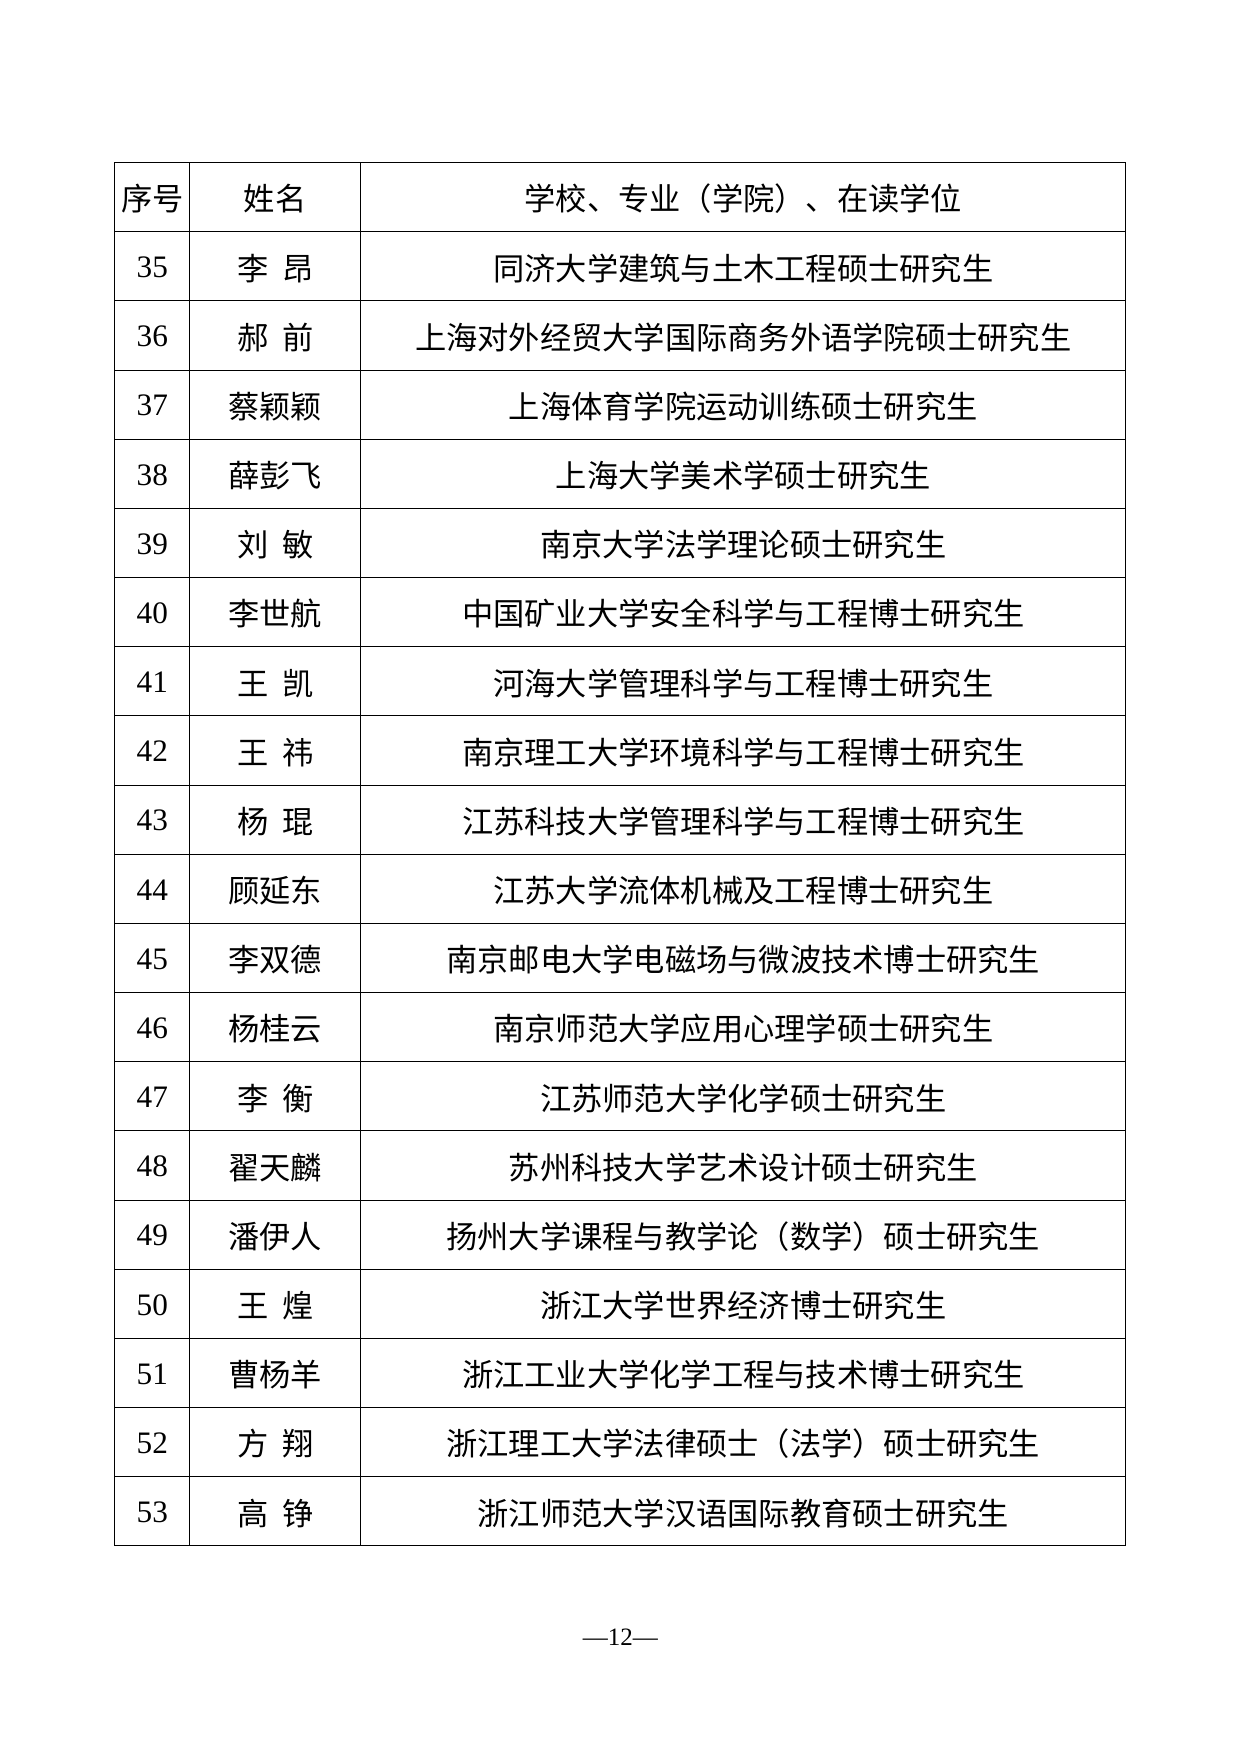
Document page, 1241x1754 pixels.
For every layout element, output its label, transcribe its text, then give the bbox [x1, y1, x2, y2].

table_cell 曹杨羊 [190, 1339, 360, 1407]
table_cell 薛彭飞 [190, 440, 360, 508]
table_header 序号 [115, 163, 189, 231]
table_cell 江苏大学流体机械及工程博士研究生 [361, 855, 1125, 923]
table_cell 42 [115, 716, 189, 784]
table_cell 高 铮 [190, 1477, 360, 1545]
table_cell 江苏师范大学化学硕士研究生 [361, 1062, 1125, 1130]
table_cell 李 昂 [190, 232, 360, 300]
table_cell 46 [115, 993, 189, 1061]
table_cell 36 [115, 301, 189, 369]
table_cell 中国矿业大学安全科学与工程博士研究生 [361, 578, 1125, 646]
table_cell 杨桂云 [190, 993, 360, 1061]
table_cell 浙江工业大学化学工程与技术博士研究生 [361, 1339, 1125, 1407]
table_cell 47 [115, 1062, 189, 1130]
table_cell 王 祎 [190, 716, 360, 784]
table_cell 扬州大学课程与教学论（数学）硕士研究生 [361, 1201, 1125, 1269]
table_cell 浙江师范大学汉语国际教育硕士研究生 [361, 1477, 1125, 1545]
table_cell 35 [115, 232, 189, 300]
table_cell 39 [115, 509, 189, 577]
table_cell 41 [115, 647, 189, 715]
table_cell 南京理工大学环境科学与工程博士研究生 [361, 716, 1125, 784]
table_cell 50 [115, 1270, 189, 1338]
table_cell 南京大学法学理论硕士研究生 [361, 509, 1125, 577]
table_cell 48 [115, 1131, 189, 1199]
table_cell 45 [115, 924, 189, 992]
table_cell 河海大学管理科学与工程博士研究生 [361, 647, 1125, 715]
table_header 姓名 [190, 163, 360, 231]
table_cell 53 [115, 1477, 189, 1545]
table_cell 上海对外经贸大学国际商务外语学院硕士研究生 [361, 301, 1125, 369]
table_cell 江苏科技大学管理科学与工程博士研究生 [361, 786, 1125, 854]
table_cell 杨 琨 [190, 786, 360, 854]
table_cell 顾延东 [190, 855, 360, 923]
table_cell 潘伊人 [190, 1201, 360, 1269]
table_cell 王 凯 [190, 647, 360, 715]
table_cell 李世航 [190, 578, 360, 646]
table_cell 刘 敏 [190, 509, 360, 577]
table_cell 49 [115, 1201, 189, 1269]
table_cell 苏州科技大学艺术设计硕士研究生 [361, 1131, 1125, 1199]
table_cell 43 [115, 786, 189, 854]
table_cell 同济大学建筑与土木工程硕士研究生 [361, 232, 1125, 300]
table_cell 南京师范大学应用心理学硕士研究生 [361, 993, 1125, 1061]
table_cell 郝 前 [190, 301, 360, 369]
table_cell 38 [115, 440, 189, 508]
table_cell 37 [115, 371, 189, 439]
table_cell 方 翔 [190, 1408, 360, 1476]
table_cell 44 [115, 855, 189, 923]
table_cell 上海体育学院运动训练硕士研究生 [361, 371, 1125, 439]
table_cell 52 [115, 1408, 189, 1476]
table_cell 51 [115, 1339, 189, 1407]
table_cell 40 [115, 578, 189, 646]
table_cell 翟天麟 [190, 1131, 360, 1199]
table_cell 李双德 [190, 924, 360, 992]
table_cell 王 煌 [190, 1270, 360, 1338]
table_cell 李 衡 [190, 1062, 360, 1130]
table_cell 蔡颖颖 [190, 371, 360, 439]
table_cell 浙江理工大学法律硕士（法学）硕士研究生 [361, 1408, 1125, 1476]
table_cell 南京邮电大学电磁场与微波技术博士研究生 [361, 924, 1125, 992]
table_cell 浙江大学世界经济博士研究生 [361, 1270, 1125, 1338]
table_header 学校、专业（学院）、在读学位 [361, 163, 1125, 231]
table_cell 上海大学美术学硕士研究生 [361, 440, 1125, 508]
